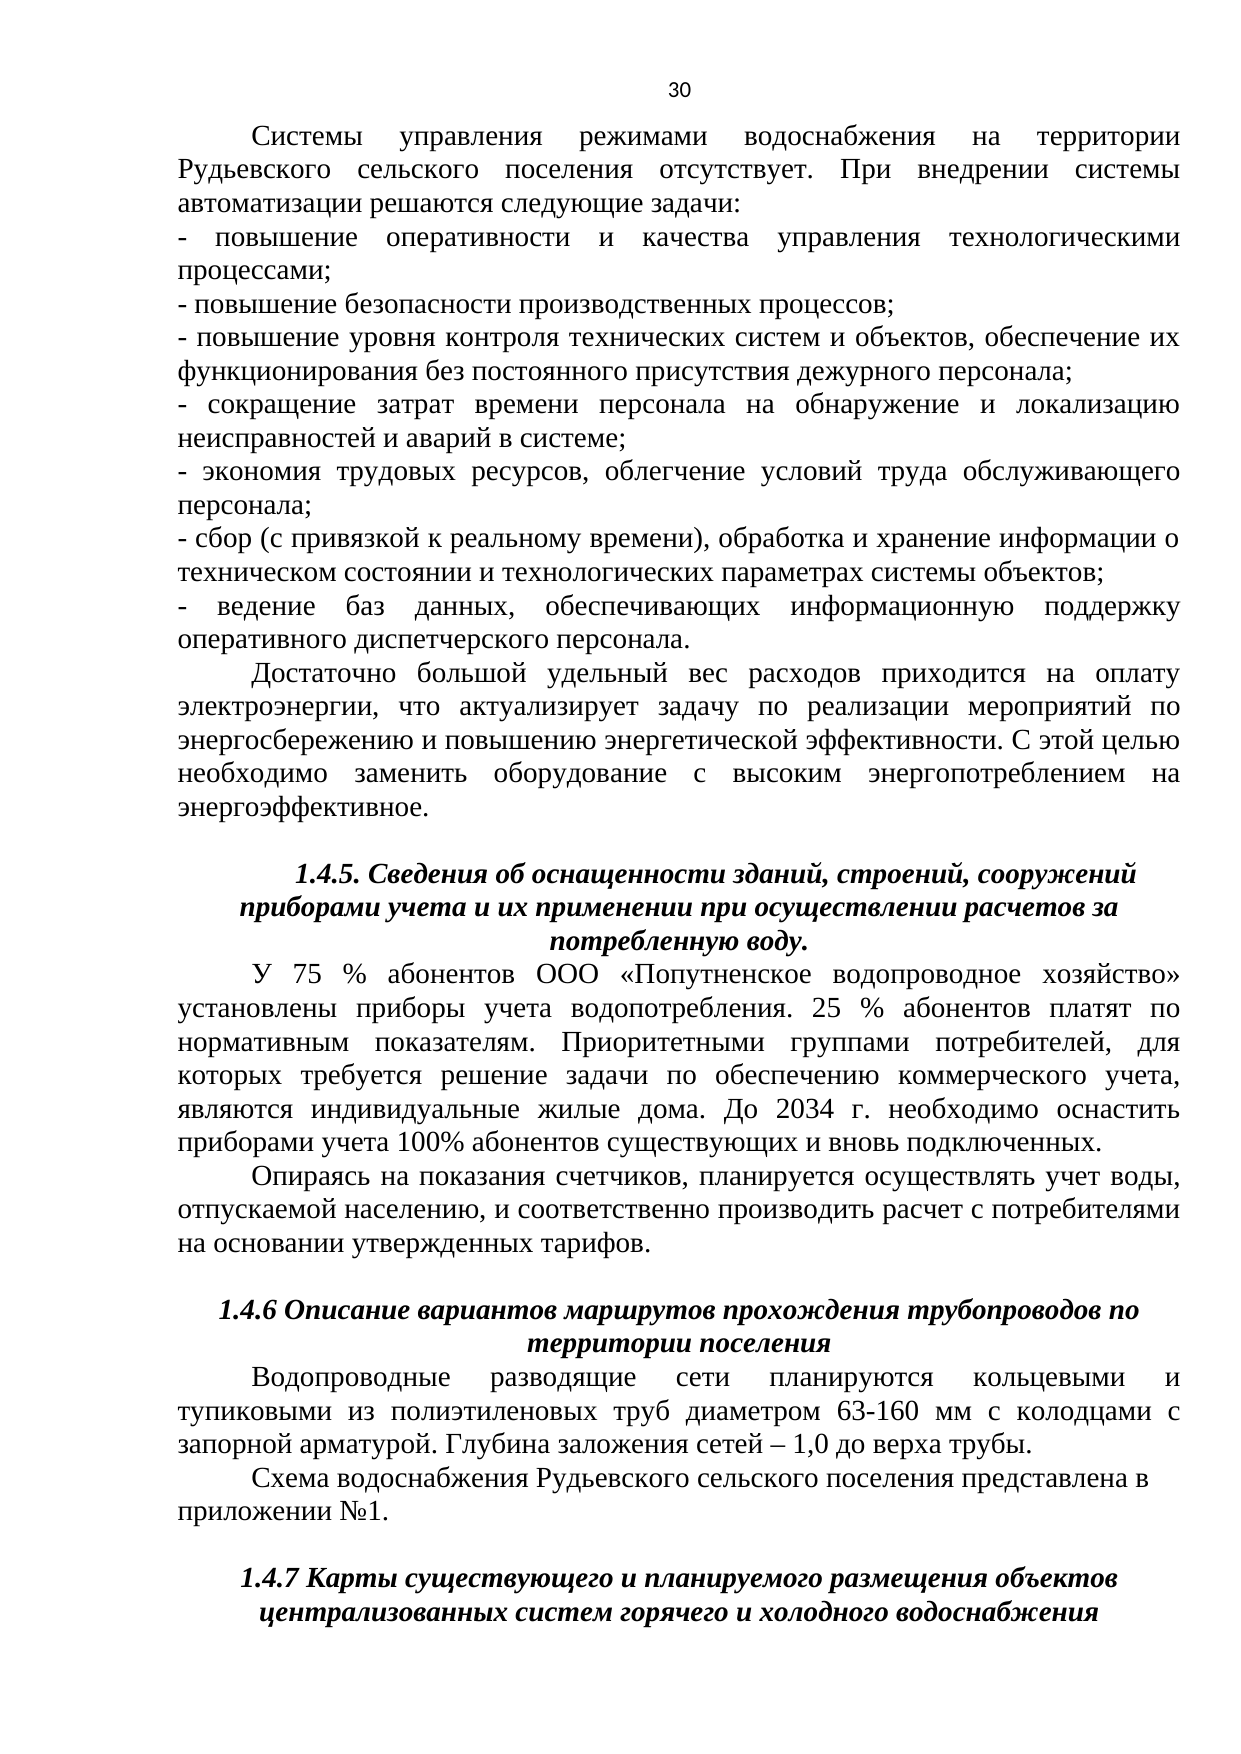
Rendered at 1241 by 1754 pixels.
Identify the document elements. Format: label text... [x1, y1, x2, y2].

text - повышение уровня контроля технических систем и объектов, обеспечение их функционирования без постоянного присутствия дежурного персонала; [177, 319, 1181, 386]
text - сбор (с привязкой к реальному времени), обработка и хранение информации о техническом состоянии и технологических параметрах системы объектов; [177, 521, 1181, 588]
text - повышение безопасности производственных процессов; [177, 286, 1181, 319]
text - сокращение затрат времени персонала на обнаружение и локализацию неисправностей и аварий в системе; [177, 386, 1181, 453]
text - ведение баз данных, обеспечивающих информационную поддержку оперативного диспетчерского персонала. [177, 588, 1181, 655]
text 1.4.7 Карты существующего и планируемого размещения объектов централизованных систем горячего и холодного водоснабжения [177, 1560, 1181, 1627]
text Водопроводные разводящие сети планируются кольцевыми и тупиковыми из полиэтиленовых труб диаметром 63-160 мм с колодцами с запорной арматурой. Глубина заложения сетей – 1,0 до верха трубы. [177, 1359, 1181, 1460]
text - экономия трудовых ресурсов, облегчение условий труда обслуживающего персонала; [177, 453, 1181, 521]
text 1.4.5. Сведения об оснащенности зданий, строений, сооружений приборами учета и их применении при осуществлении расчетов за потребленную воду. [177, 856, 1181, 957]
text Системы управления режимами водоснабжения на территории Рудьевского сельского поселения отсутствует. При внедрении системы автоматизации решаются следующие задачи: [177, 118, 1181, 219]
text 1.4.6 Описание вариантов маршрутов прохождения трубопроводов по территории поселения [177, 1292, 1181, 1359]
text Опираясь на показания счетчиков, планируется осуществлять учет воды, отпускаемой населению, и соответственно производить расчет с потребителями на основании утвержденных тарифов. [177, 1158, 1181, 1258]
text У 75 % абонентов ООО «Попутненское водопроводное хозяйство» установлены приборы учета водопотребления. 25 % абонентов платят по нормативным показателям. Приоритетными группами потребителей, для которых требуется решение задачи по обеспечению коммерческого учета, являются индивидуальные жилые дома. До 2034 г. необходимо оснастить приборами учета 100% абонентов существующих и вновь подключенных. [177, 957, 1181, 1158]
text Схема водоснабжения Рудьевского сельского поселения представлена в приложении №1. [177, 1460, 1181, 1527]
text - повышение оперативности и качества управления технологическими процессами; [177, 219, 1181, 286]
text Достаточно большой удельный вес расходов приходится на оплату электроэнергии, что актуализирует задачу по реализации мероприятий по энергосбережению и повышению энергетической эффективности. С этой целью необходимо заменить оборудование с высоким энергопотреблением на энергоэффективное. [177, 655, 1181, 822]
